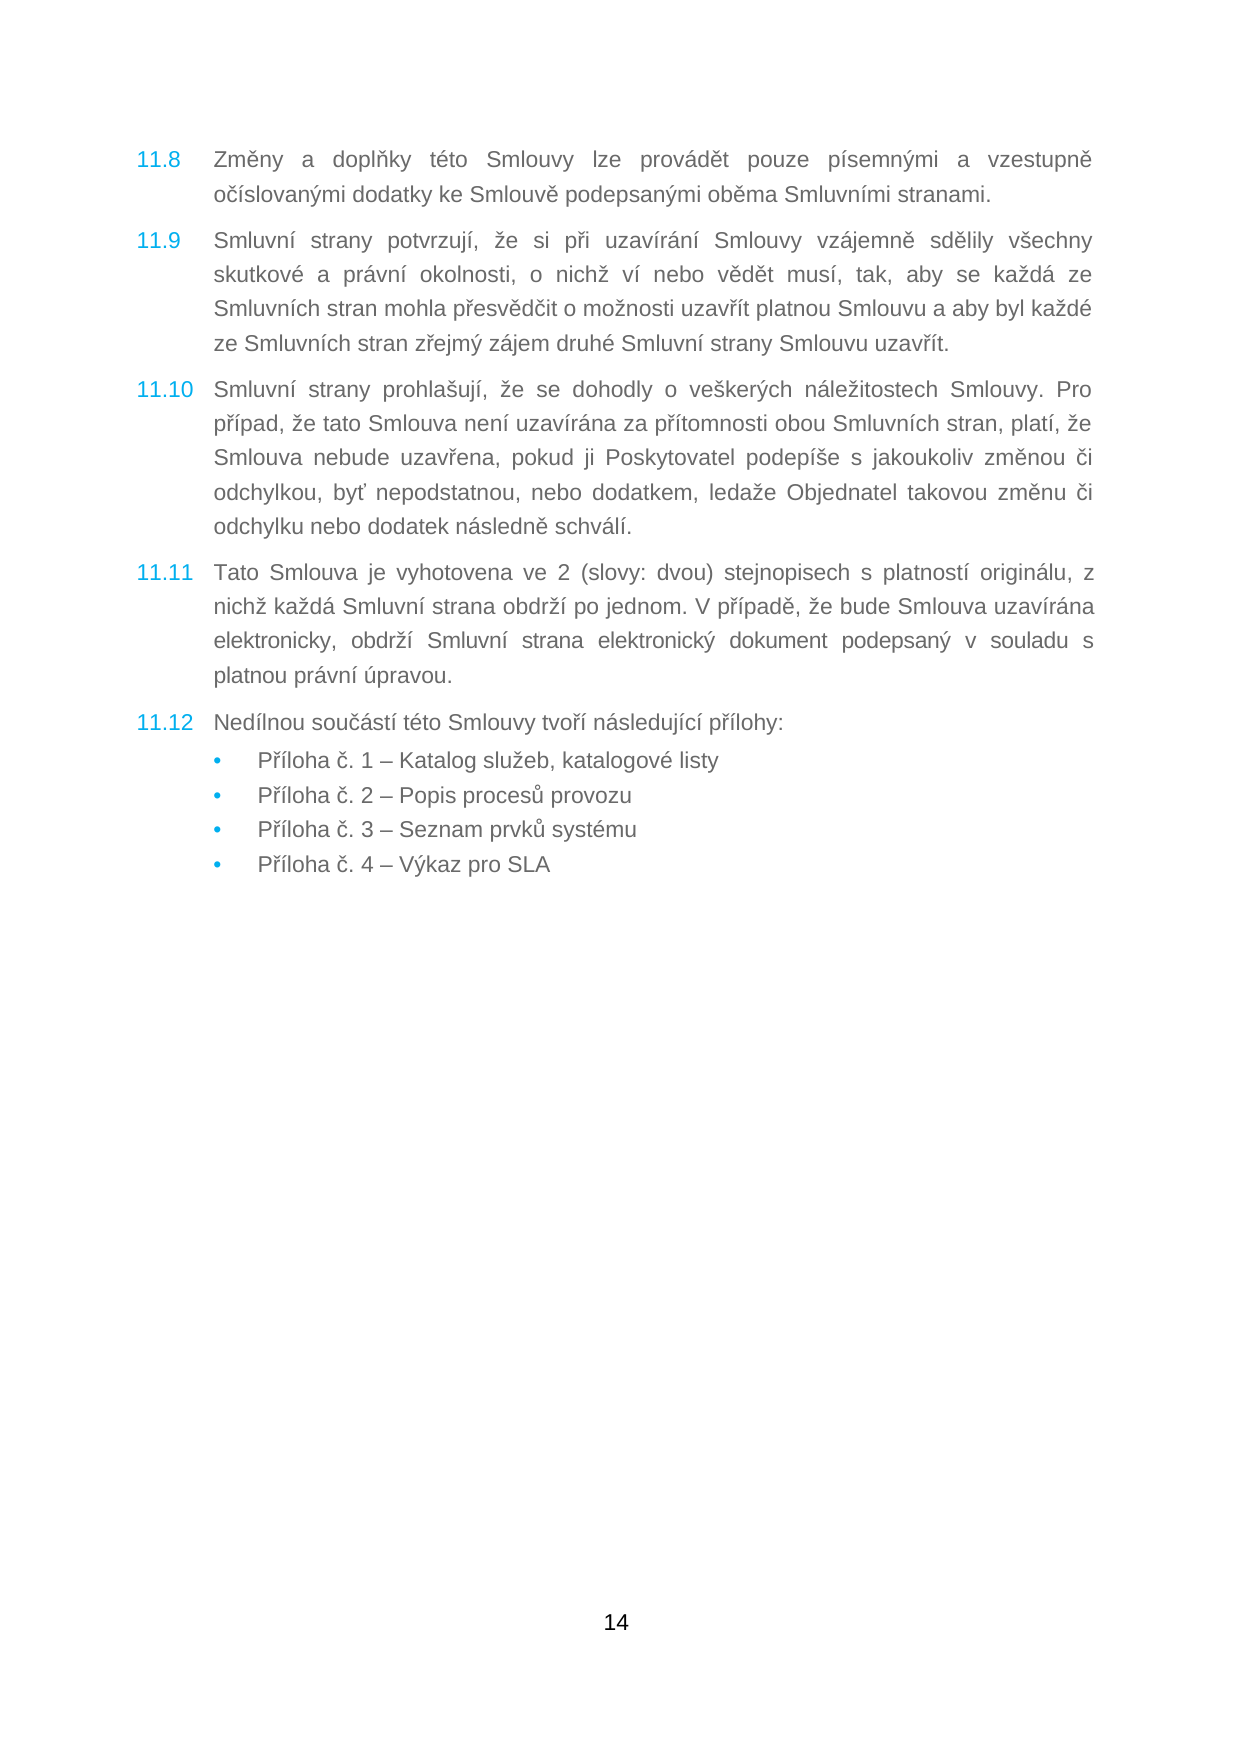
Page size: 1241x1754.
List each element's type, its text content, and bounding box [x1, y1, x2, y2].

list Změny a doplňky této Smlouvy lze provádět pouze písemnými a vzestupně očíslovanými dodatky ke Smlouvě podepsanými oběma Smluvními stranami. [136, 146, 1093, 207]
list Příloha č. 4 – Výkaz pro SLA [213, 851, 1176, 877]
list Nedílnou součástí této Smlouvy tvoří následující přílohy: [136, 708, 1176, 735]
list Příloha č. 1 – Katalog služeb, katalogové listy [213, 747, 1176, 773]
list Smluvní strany prohlašují, že se dohodly o veškerých náležitostech Smlouvy. Pro případ, že tato Smlouva není uzavírána za přítomnosti obou Smluvních stran, platí, že Smlouva nebude uzavřena, pokud ji Poskytovatel podepíše s jakoukoliv změnou či odchylkou, byť nepodstatnou, nebo dodatkem, ledaže Objednatel takovou změnu či odchylku nebo dodatek následně schválí. [136, 376, 1093, 539]
list Tato Smlouva je vyhotovena ve 2 (slovy: dvou) stejnopisech s platností originálu, z nichž každá Smluvní strana obdrží po jednom. V případě, že bude Smlouva uzavírána elektronicky, obdrží Smluvní strana elektronický dokument podepsaný v souladu s platnou právní úpravou. [136, 559, 1095, 688]
list Příloha č. 3 – Seznam prvků systému [213, 816, 1176, 843]
list Příloha č. 2 – Popis procesů provozu [213, 782, 1176, 808]
list Smluvní strany potvrzují, že si při uzavírání Smlouvy vzájemně sdělily všechny skutkové a právní okolnosti, o nichž ví nebo vědět musí, tak, aby se každá ze Smluvních stran mohla přesvědčit o možnosti uzavřít platnou Smlouvu a aby byl každé ze Smluvních stran zřejmý zájem druhé Smluvní strany Smlouvu uzavřít. [136, 227, 1093, 356]
